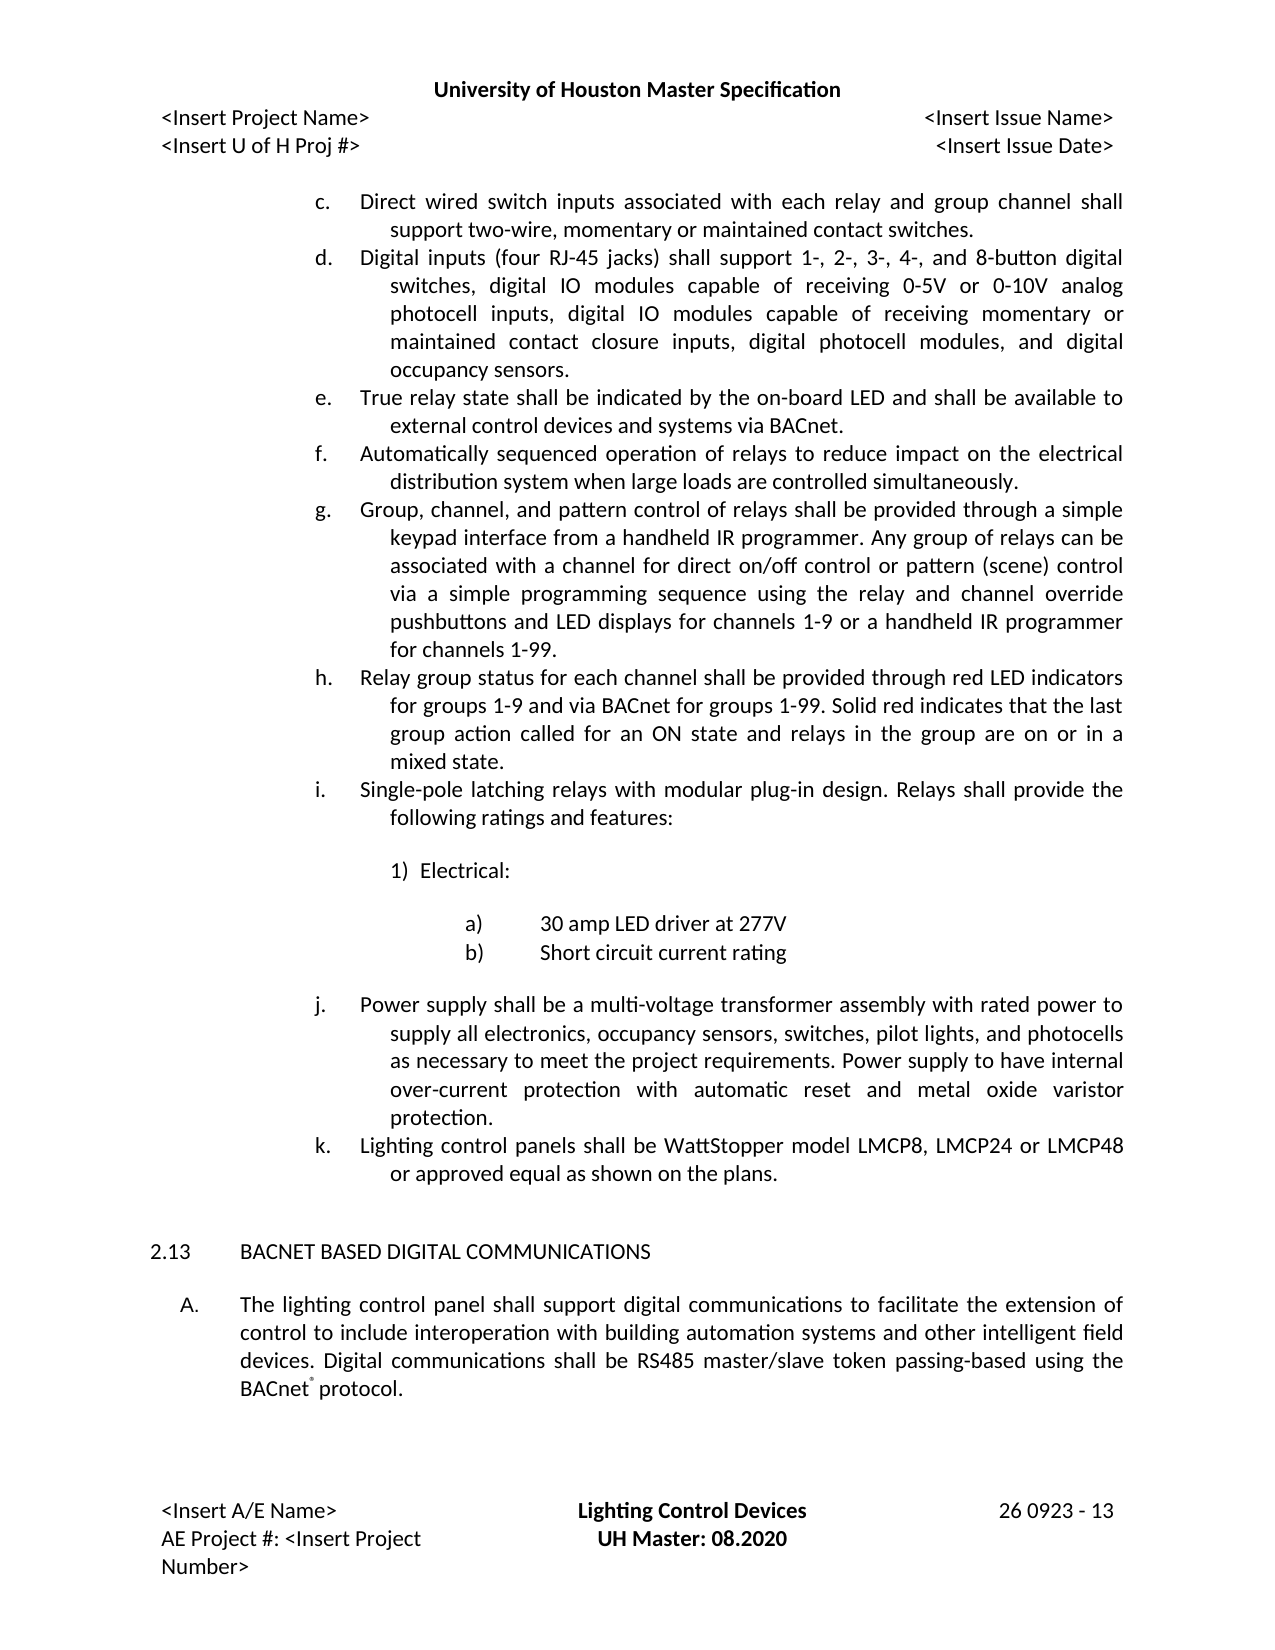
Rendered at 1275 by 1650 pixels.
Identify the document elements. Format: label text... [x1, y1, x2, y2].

text True relay state shall be indicated by the on-board LED and shall be available to external control devices and systems via BACnet. [315, 383, 1125, 439]
text Group, channel, and pattern control of relays shall be provided through a simple keypad interface from a handheld IR programmer. Any group of relays can be associated with a channel for direct on/off control or pattern (scene) control via a simple programming sequence using the relay and channel override pushbuttons and LED displays for channels 1-9 or a handheld IR programmer for channels 1-99. [315, 495, 1125, 663]
text Digital inputs (four RJ-45 jacks) shall support 1-, 2-, 3-, 4-, and 8-button digital switches, digital IO modules capable of receiving 0-5V or 0-10V analog photocell inputs, digital IO modules capable of receiving momentary or maintained contact closure inputs, digital photocell modules, and digital occupancy sensors. [315, 243, 1125, 383]
text Electrical: [390, 857, 1125, 884]
text 30 amp LED driver at 277V [465, 909, 1125, 938]
text Direct wired switch inputs associated with each relay and group channel shall support two-wire, momentary or maintained contact switches. [315, 187, 1125, 243]
text Single-pole latching relays with modular plug-in design. Relays shall provide the following ratings and features: [315, 776, 1125, 832]
text Power supply shall be a multi-voltage transformer assembly with rated power to supply all electronics, occupancy sensors, switches, pilot lights, and photocells as necessary to meet the project requirements. Power supply to have internal over-current protection with automatic reset and metal oxide varistor protection. [315, 991, 1125, 1131]
text Lighting control panels shall be WattStopper model LMCP8, LMCP24 or LMCP48 or approved equal as shown on the plans. [315, 1131, 1125, 1187]
text Automatically sequenced operation of relays to reduce impact on the electrical distribution system when large loads are controlled simultaneously. [315, 439, 1125, 495]
text BACNET BASED DIGITAL COMMUNICATIONS [150, 1237, 1125, 1265]
text The lighting control panel shall support digital communications to facilitate the extension of control to include interoperation with building automation systems and other intelligent field devices. Digital communications shall be RS485 master/slave token passing-based using the BACnet® protocol. [180, 1290, 1125, 1402]
text Relay group status for each channel shall be provided through red LED indicators for groups 1-9 and via BACnet for groups 1-99. Solid red indicates that the last group action called for an ON state and relays in the group are on or in a mixed state. [315, 663, 1125, 776]
text Short circuit current rating [465, 938, 1125, 966]
